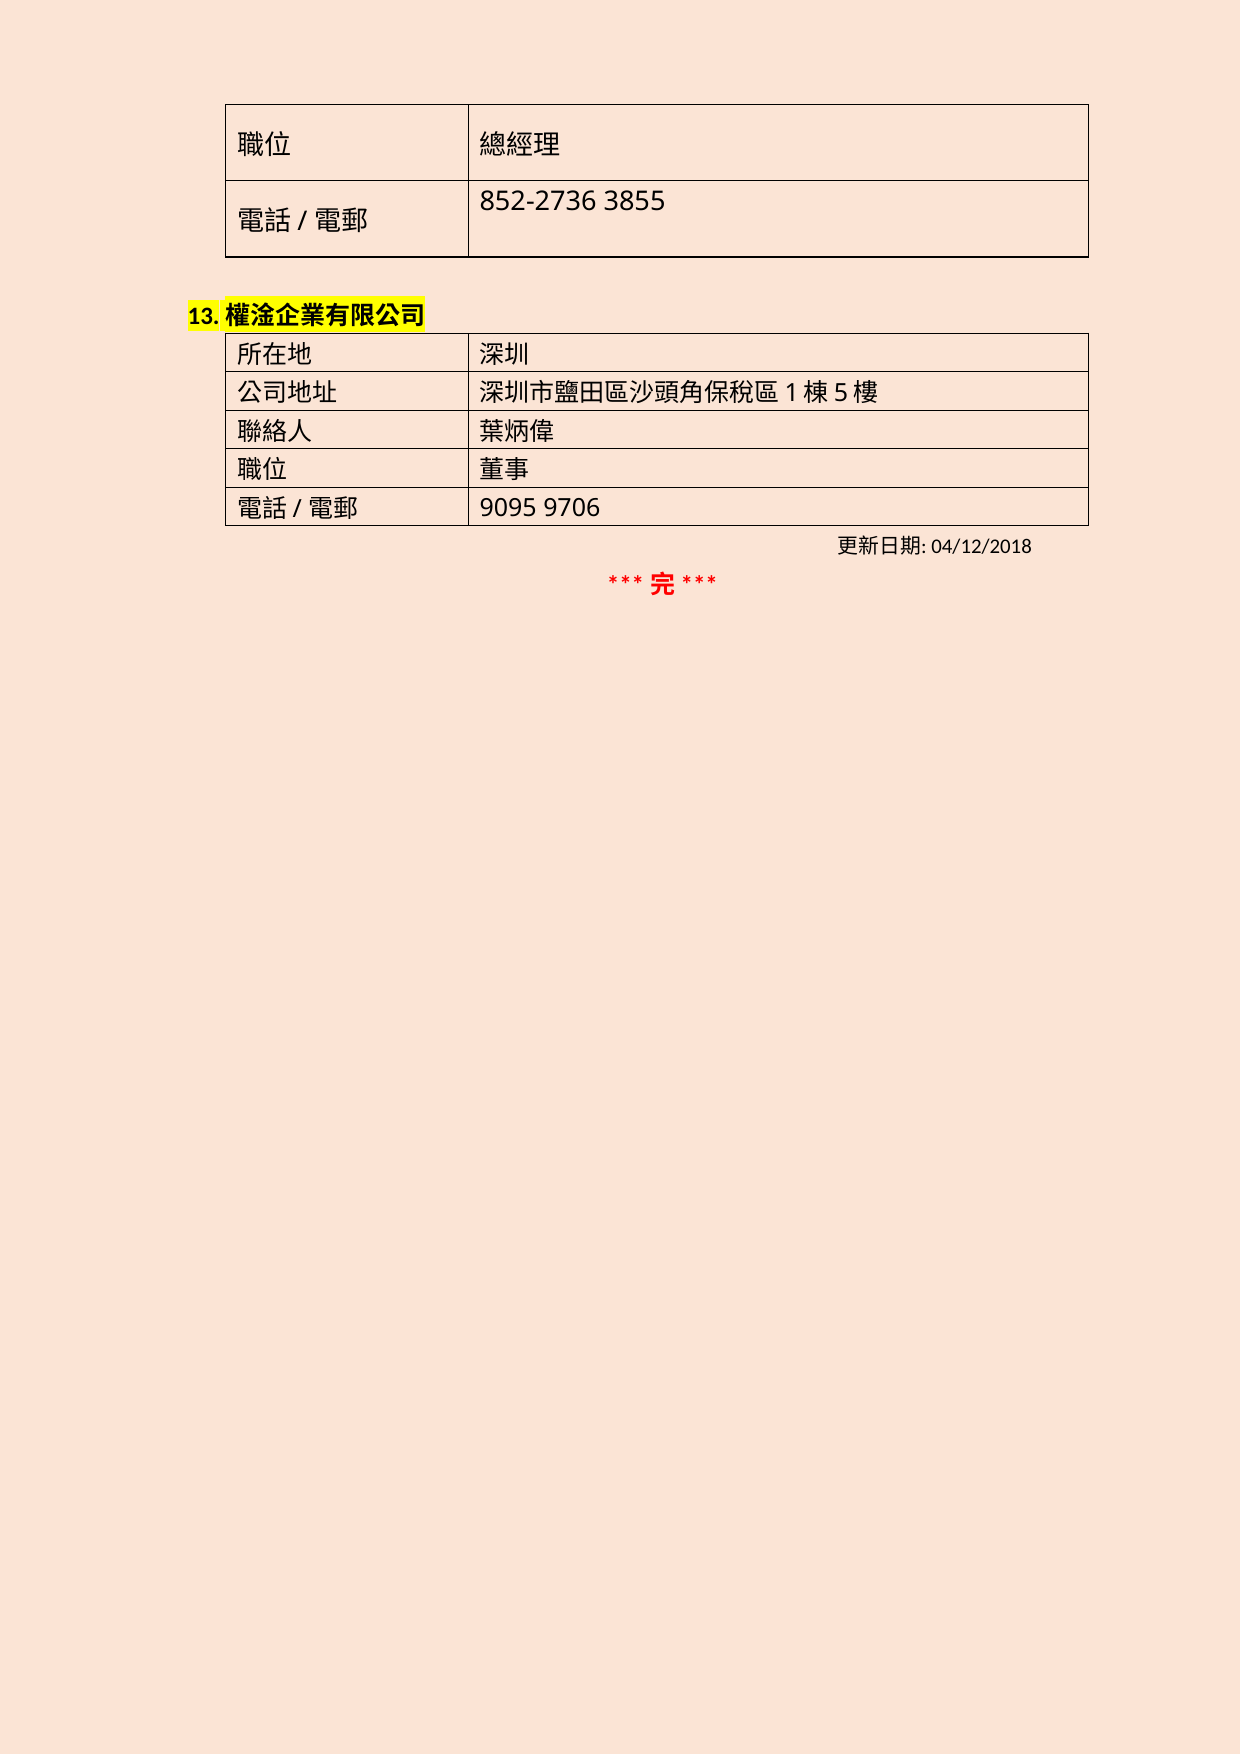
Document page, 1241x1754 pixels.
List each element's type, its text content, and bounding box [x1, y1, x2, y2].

table_cell 聯絡人 [226, 411, 468, 448]
list 權淦企業有限公司 [187, 295, 1137, 332]
table_cell 電話 / 電郵 [226, 181, 468, 256]
table_cell 職位 [226, 449, 468, 487]
table_header 所在地 [226, 334, 468, 371]
table_cell 葉炳偉 [469, 411, 1088, 448]
table_cell 職位 [226, 105, 468, 180]
table_cell 電話 / 電郵 [226, 488, 468, 525]
table_cell 總經理 [469, 105, 1088, 180]
table_cell 公司地址 [226, 372, 468, 409]
table_cell 9095 9706 [469, 488, 1088, 525]
table_header 深圳 [469, 334, 1088, 371]
text 更新日期: 04/12/2018 [187, 526, 1137, 564]
table_cell 深圳市鹽田區沙頭角保稅區1棟5樓 [469, 372, 1088, 409]
text *** 完 *** [187, 564, 1137, 601]
table_cell 董事 [469, 449, 1088, 487]
table_cell 852-2736 3855 [469, 181, 1088, 256]
